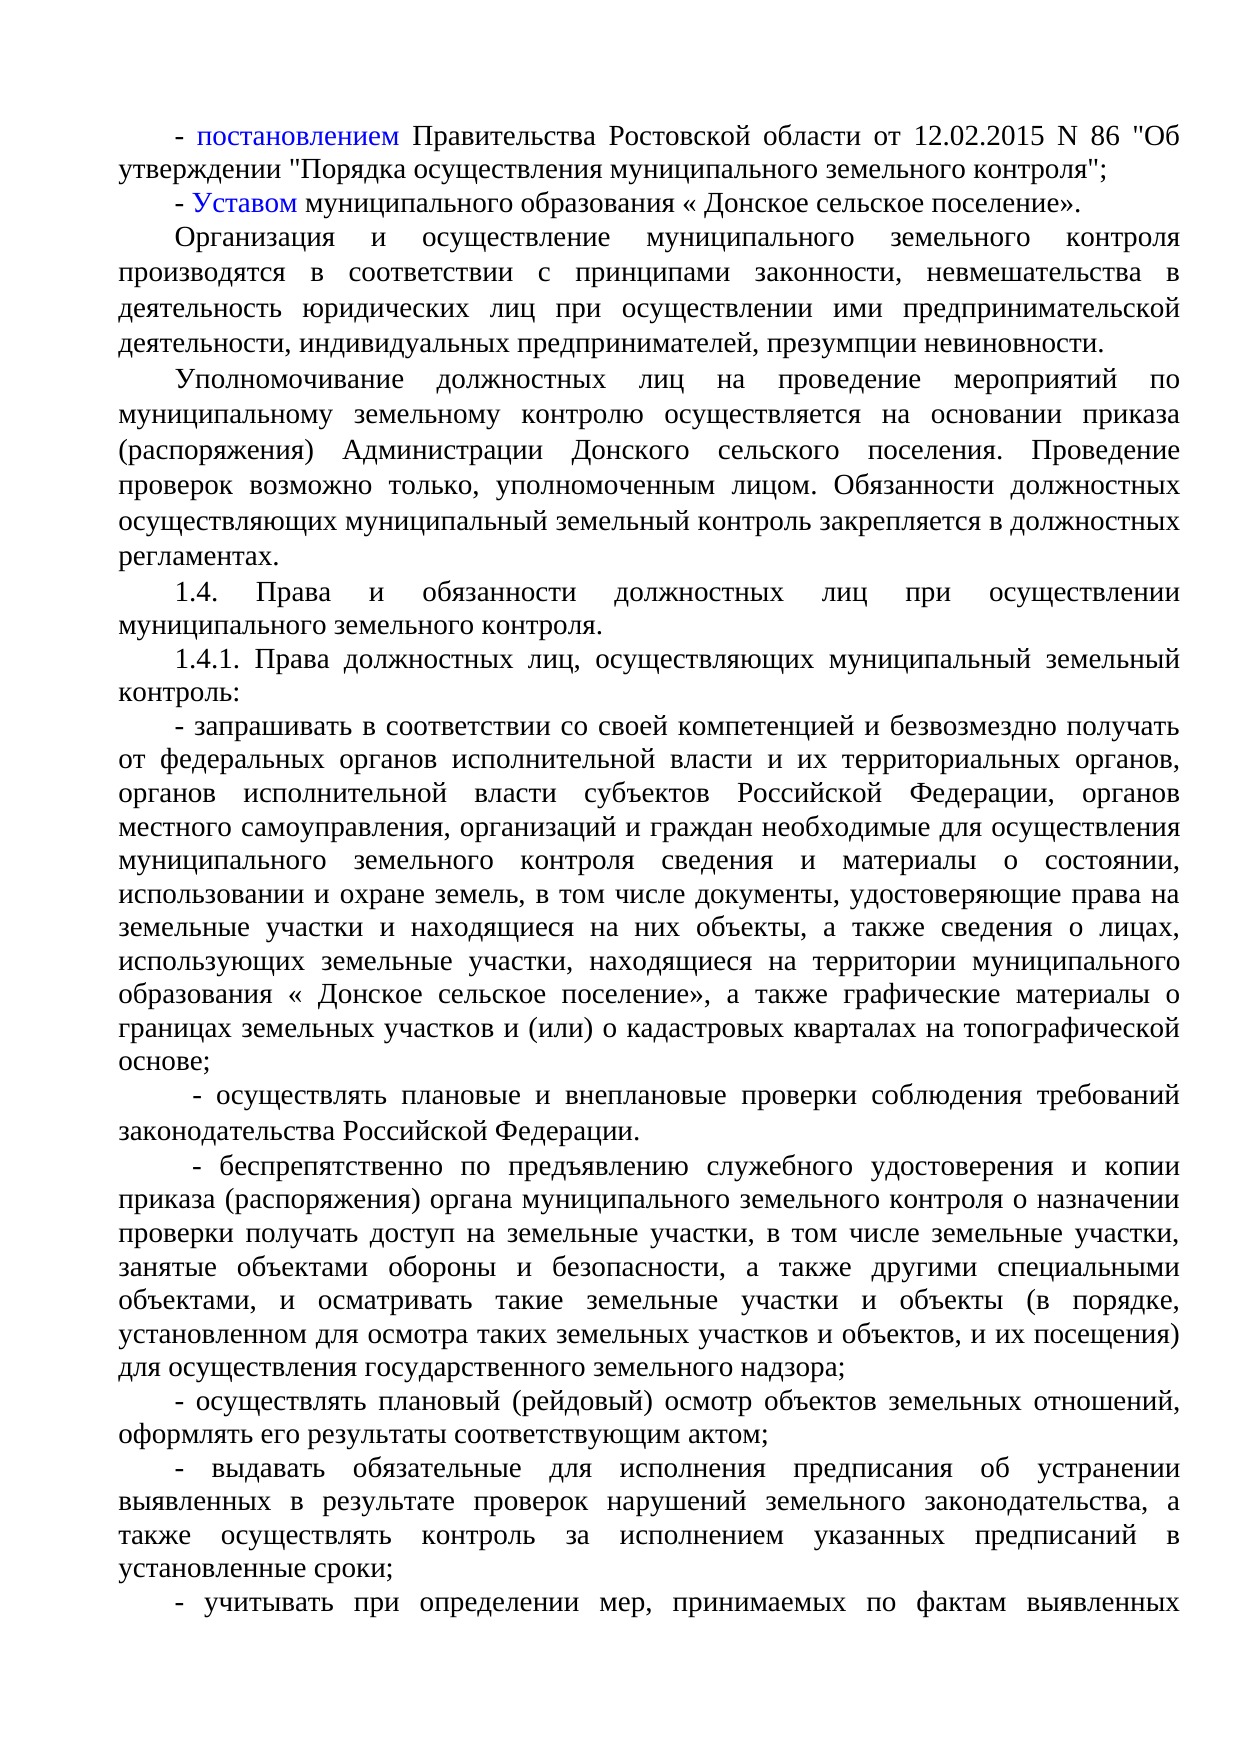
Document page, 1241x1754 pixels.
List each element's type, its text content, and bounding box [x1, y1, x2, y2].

text Уполномочивание должностных лиц на проведение мероприятий по муниципальному земельному контролю осуществляется на основании приказа (распоряжения) Администрации Донского сельского поселения. Проведение проверок возможно только, уполномоченным лицом. Обязанности должностных осуществляющих муниципальный земельный контроль закрепляется в должностных регламентах. [118, 361, 1181, 572]
text - осуществлять плановый (рейдовый) осмотр объектов земельных отношений, оформлять его результаты соответствующим актом; [118, 1383, 1181, 1450]
text 1.4. Права и обязанности должностных лиц при осуществлении муниципального земельного контроля. [118, 574, 1181, 641]
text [118, 1584, 1181, 1618]
text - постановлением Правительства Ростовской области от 12.02.2015 N 86 "Об утверждении "Порядка осуществления муниципального земельного контроля"; [118, 118, 1181, 185]
text - Уставом муниципального образования « Донское сельское поселение». [118, 185, 1181, 219]
text - запрашивать в соответствии со своей компетенцией и безвозмездно получать от федеральных органов исполнительной власти и их территориальных органов, органов исполнительной власти субъектов Российской Федерации, органов местного самоуправления, организаций и граждан необходимые для осуществления муниципального земельного контроля сведения и материалы о состоянии, использовании и охране земель, в том числе документы, удостоверяющие права на земельные участки и находящиеся на них объекты, а также сведения о лицах, использующих земельные участки, находящиеся на территории муниципального образования « Донское сельское поселение», а также графические материалы о границах земельных участков и (или) о кадастровых кварталах на топографической основе; [118, 708, 1181, 1077]
text - выдавать обязательные для исполнения предписания об устранении выявленных в результате проверок нарушений земельного законодательства, а также осуществлять контроль за исполнением указанных предписаний в установленные сроки; [118, 1450, 1181, 1584]
text Организация и осуществление муниципального земельного контроля производятся в соответствии с принципами законности, невмешательства в деятельность юридических лиц при осуществлении ими предпринимательской деятельности, индивидуальных предпринимателей, презумпции невиновности. [118, 219, 1181, 359]
text - осуществлять плановые и внеплановые проверки соблюдения требований законодательства Российской Федерации. [118, 1077, 1181, 1146]
text - беспрепятственно по предъявлению служебного удостоверения и копии приказа (распоряжения) органа муниципального земельного контроля о назначении проверки получать доступ на земельные участки, в том числе земельные участки, занятые объектами обороны и безопасности, а также другими специальными объектами, и осматривать такие земельные участки и объекты (в порядке, установленном для осмотра таких земельных участков и объектов, и их посещения) для осуществления государственного земельного надзора; [118, 1148, 1181, 1383]
text 1.4.1. Права должностных лиц, осуществляющих муниципальный земельный контроль: [118, 641, 1181, 708]
